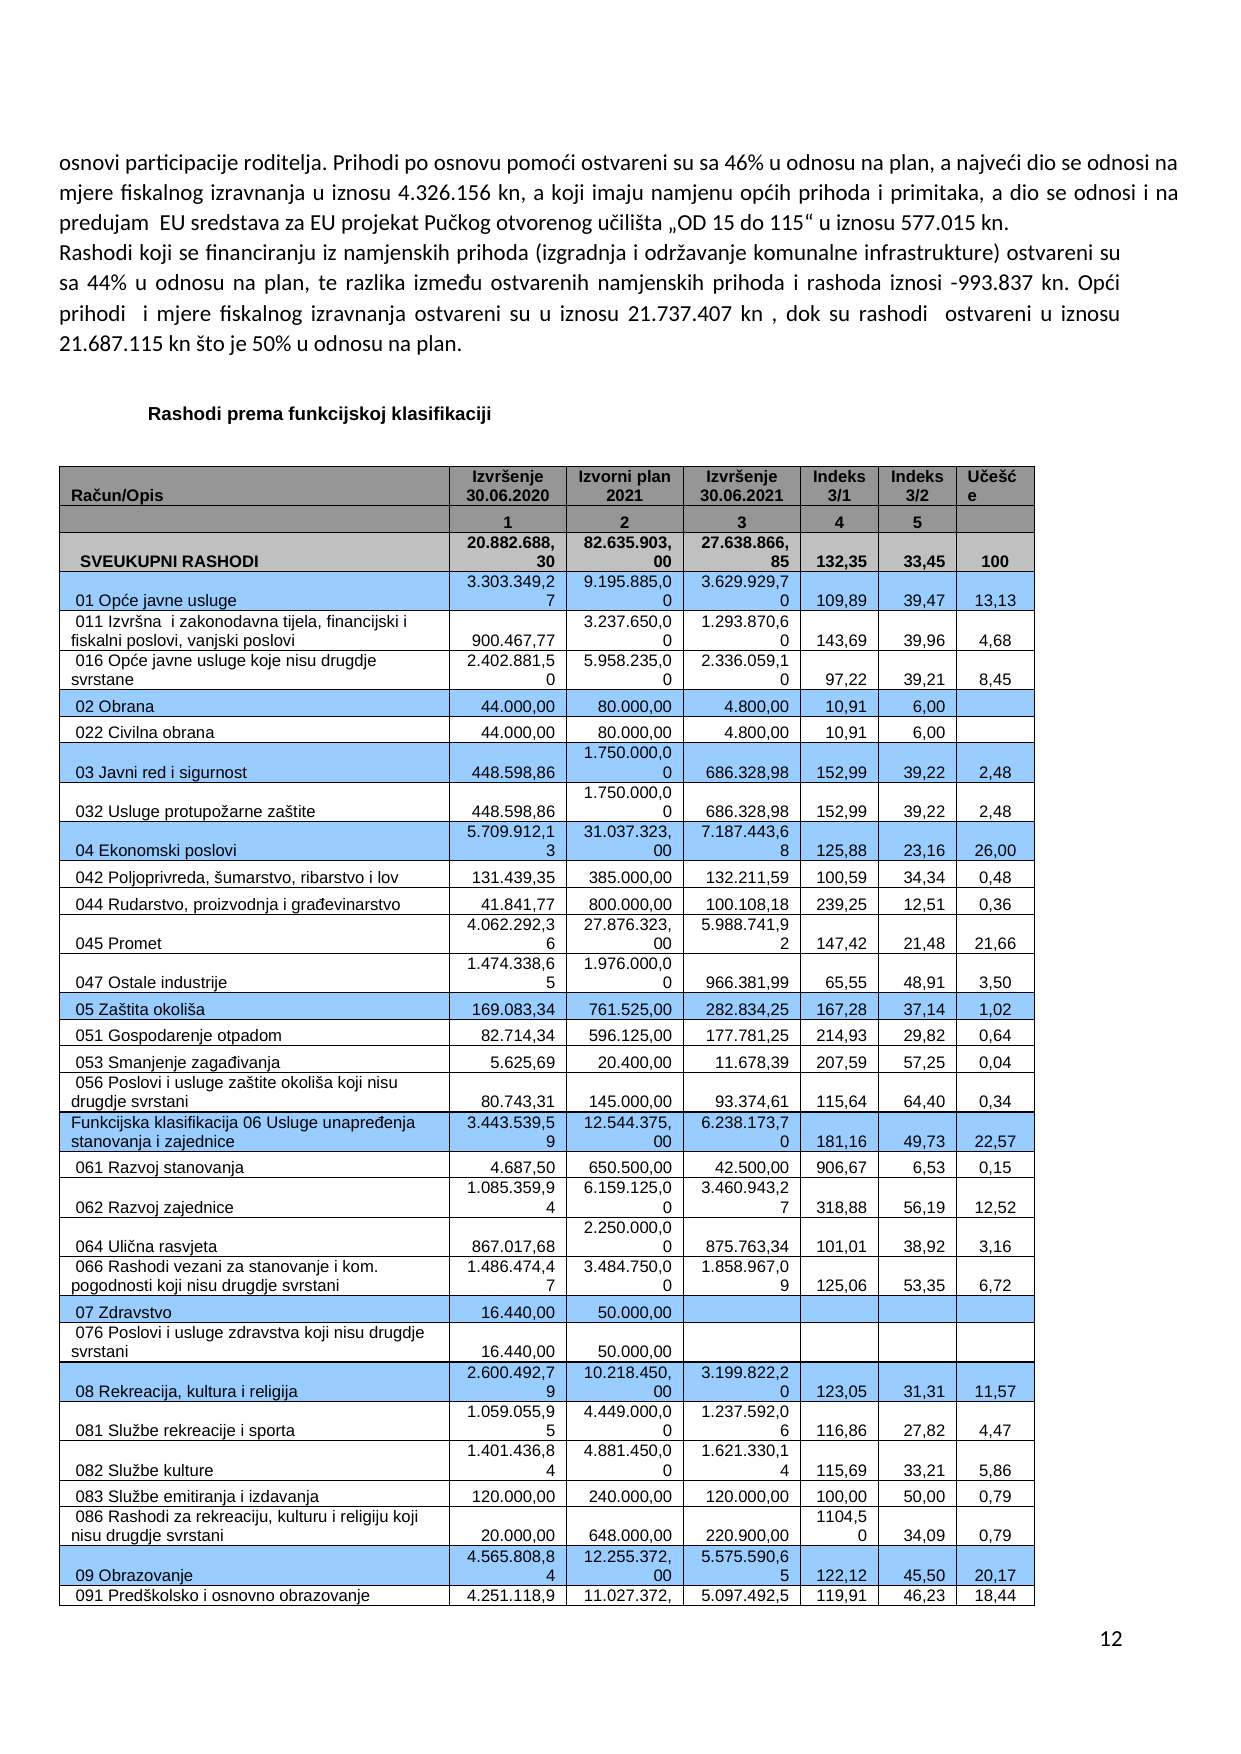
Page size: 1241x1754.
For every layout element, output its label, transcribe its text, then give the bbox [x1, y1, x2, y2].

table_cell 4.687,50 [450, 1152, 566, 1177]
table_cell 1.401.436,84 [450, 1441, 566, 1479]
table_cell 2 [567, 506, 683, 532]
table_cell 27.876.323,00 [567, 915, 683, 953]
table_cell 20.000,00 [450, 1507, 566, 1545]
table_cell 5 [879, 506, 956, 532]
table_cell 80.000,00 [567, 717, 683, 742]
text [59, 148, 1181, 236]
table_cell 39,96 [879, 611, 956, 650]
table_cell 4.062.292,36 [450, 915, 566, 953]
table_cell 12,51 [879, 888, 956, 913]
table_cell 1.750.000,00 [567, 743, 683, 782]
table_cell 2,48 [957, 783, 1034, 821]
table_cell 5.958.235,00 [567, 651, 683, 689]
table_cell 207,59 [801, 1046, 878, 1072]
table_cell 42.500,00 [684, 1152, 800, 1177]
table_cell 318,88 [801, 1178, 878, 1217]
table_cell 6.159.125,00 [567, 1178, 683, 1217]
table_cell 07 Zdravstvo [60, 1296, 449, 1322]
table_cell 0,79 [957, 1481, 1034, 1506]
table_cell 18,44 [957, 1586, 1034, 1605]
table_cell 4.881.450,00 [567, 1441, 683, 1479]
table_cell 2.600.492,79 [450, 1363, 566, 1401]
table_cell 145.000,00 [567, 1073, 683, 1111]
table_cell 906,67 [801, 1152, 878, 1177]
table_cell 0,36 [957, 888, 1034, 913]
table_cell 53,35 [879, 1257, 956, 1295]
table_cell SVEUKUPNI RASHODI [60, 533, 449, 571]
table_cell 8,45 [957, 651, 1034, 689]
table_cell 686.328,98 [684, 783, 800, 821]
table_cell 053 Smanjenje zagađivanja [60, 1046, 449, 1072]
table_cell 04 Ekonomski poslovi [60, 822, 449, 860]
table_cell 4.800,00 [684, 690, 800, 716]
table_cell 061 Razvoj stanovanja [60, 1152, 449, 1177]
table_cell [684, 1323, 800, 1361]
table_header Izvršenje 30.06.2021 [684, 467, 800, 505]
table_header Izvršenje 30.06.2020 [450, 467, 566, 505]
table_cell 100,59 [801, 861, 878, 887]
table_cell 147,42 [801, 915, 878, 953]
table_cell 239,25 [801, 888, 878, 913]
table_cell 966.381,99 [684, 954, 800, 992]
table_cell 01 Opće javne usluge [60, 572, 449, 610]
table_cell [60, 506, 449, 532]
table_cell 022 Civilna obrana [60, 717, 449, 742]
table_cell 64,40 [879, 1073, 956, 1111]
table_header Izvorni plan 2021 [567, 467, 683, 505]
table_cell 064 Ulična rasvjeta [60, 1218, 449, 1256]
table_header Račun/Opis [60, 467, 449, 505]
table_cell 100.108,18 [684, 888, 800, 913]
table_cell 086 Rashodi za rekreaciju, kulturu i religiju koji nisu drugdje svrstani [60, 1507, 449, 1545]
table_cell [957, 506, 1034, 532]
table_cell 100,00 [801, 1481, 878, 1506]
table_cell [957, 1323, 1034, 1361]
table_cell 125,06 [801, 1257, 878, 1295]
table_cell 4 [801, 506, 878, 532]
table_cell 1.085.359,94 [450, 1178, 566, 1217]
table_cell 57,25 [879, 1046, 956, 1072]
table_cell 120.000,00 [450, 1481, 566, 1506]
table_cell 083 Službe emitiranja i izdavanja [60, 1481, 449, 1506]
table_cell 1.474.338,65 [450, 954, 566, 992]
table_cell 11.678,39 [684, 1046, 800, 1072]
table_cell 20.400,00 [567, 1046, 683, 1072]
table_cell 10.218.450,00 [567, 1363, 683, 1401]
table_cell 650.500,00 [567, 1152, 683, 1177]
table_cell 44.000,00 [450, 717, 566, 742]
table_cell 39,22 [879, 743, 956, 782]
table_cell 31,31 [879, 1363, 956, 1401]
table_cell 41.841,77 [450, 888, 566, 913]
table_cell 48,91 [879, 954, 956, 992]
table_cell 3.443.539,59 [450, 1113, 566, 1151]
table_cell 3.460.943,27 [684, 1178, 800, 1217]
table_cell 21,66 [957, 915, 1034, 953]
table_cell 46,23 [879, 1586, 956, 1605]
table_cell 686.328,98 [684, 743, 800, 782]
table_cell 33,21 [879, 1441, 956, 1479]
table_cell [957, 717, 1034, 742]
table_cell 29,82 [879, 1020, 956, 1045]
table_cell 39,21 [879, 651, 956, 689]
table_cell 16.440,00 [450, 1296, 566, 1322]
table_cell 132.211,59 [684, 861, 800, 887]
table_cell 0,79 [957, 1507, 1034, 1545]
table_cell 6,53 [879, 1152, 956, 1177]
table_cell 120.000,00 [684, 1481, 800, 1506]
table_cell 385.000,00 [567, 861, 683, 887]
table_cell 116,86 [801, 1402, 878, 1440]
table_cell 169.083,34 [450, 993, 566, 1019]
table_cell 7.187.443,68 [684, 822, 800, 860]
table_cell 2.402.881,50 [450, 651, 566, 689]
table_cell 50.000,00 [567, 1296, 683, 1322]
table_cell 22,57 [957, 1113, 1034, 1151]
table_cell 1.858.967,09 [684, 1257, 800, 1295]
table_cell 051 Gospodarenje otpadom [60, 1020, 449, 1045]
table_cell 12,52 [957, 1178, 1034, 1217]
table_cell 56,19 [879, 1178, 956, 1217]
table_cell 97,22 [801, 651, 878, 689]
table_cell 596.125,00 [567, 1020, 683, 1045]
table_cell [801, 1296, 878, 1322]
table_cell 761.525,00 [567, 993, 683, 1019]
table_cell 2.250.000,00 [567, 1218, 683, 1256]
table_cell 4.565.808,84 [450, 1546, 566, 1585]
table_cell 066 Rashodi vezani za stanovanje i kom. pogodnosti koji nisu drugdje svrstani [60, 1257, 449, 1295]
table_cell 45,50 [879, 1546, 956, 1585]
table_header Indeks 3/2 [879, 467, 956, 505]
table_cell 6.238.173,70 [684, 1113, 800, 1151]
table_cell 5.709.912,13 [450, 822, 566, 860]
table_cell 152,99 [801, 743, 878, 782]
table_cell 082 Službe kulture [60, 1441, 449, 1479]
table_cell 143,69 [801, 611, 878, 650]
table_cell 65,55 [801, 954, 878, 992]
text Rashodi prema funkcijskoj klasifikaciji [148, 403, 1122, 424]
table_cell 131.439,35 [450, 861, 566, 887]
table_cell 0,48 [957, 861, 1034, 887]
table_cell 4,47 [957, 1402, 1034, 1440]
table_cell 38,92 [879, 1218, 956, 1256]
table_cell 39,22 [879, 783, 956, 821]
table_cell 27.638.866,85 [684, 533, 800, 571]
table_cell 081 Službe rekreacije i sporta [60, 1402, 449, 1440]
table_cell [957, 1296, 1034, 1322]
table_cell 800.000,00 [567, 888, 683, 913]
table_cell 1.237.592,06 [684, 1402, 800, 1440]
table_header Učešće [957, 467, 1034, 505]
table_cell [801, 1323, 878, 1361]
table_cell 82.714,34 [450, 1020, 566, 1045]
table_cell 045 Promet [60, 915, 449, 953]
table_cell 016 Opće javne usluge koje nisu drugdje svrstane [60, 651, 449, 689]
table_cell 4.800,00 [684, 717, 800, 742]
table_cell 9.195.885,00 [567, 572, 683, 610]
table_cell 448.598,86 [450, 783, 566, 821]
table_cell 2.336.059,10 [684, 651, 800, 689]
text Rashodi koji se financiranju iz namjenskih prihoda (izgradnja i održavanje komunalne infrastrukture) ostvareni su sa 44% u odnosu na plan, te razlika između ostvarenih namjenskih prihoda i rashoda iznosi -993.837 kn. Opći prihodi i mjere fiskalnog izravnanja ostvareni su u iznosu 21.737.407 kn , dok su rashodi ostvareni u iznosu 21.687.115 kn što je 50% u odnosu na plan. [59, 238, 1122, 357]
table_cell 1 [450, 506, 566, 532]
table_cell 20.882.688,30 [450, 533, 566, 571]
table_cell 27,82 [879, 1402, 956, 1440]
table_cell 0,34 [957, 1073, 1034, 1111]
table_cell 0,64 [957, 1020, 1034, 1045]
table_cell 37,14 [879, 993, 956, 1019]
table_cell 1104,50 [801, 1507, 878, 1545]
table_cell 0,15 [957, 1152, 1034, 1177]
table_cell 34,34 [879, 861, 956, 887]
table_cell 062 Razvoj zajednice [60, 1178, 449, 1217]
table_cell 3,16 [957, 1218, 1034, 1256]
table_cell 1.486.474,47 [450, 1257, 566, 1295]
table_cell 1,02 [957, 993, 1034, 1019]
table_cell 6,72 [957, 1257, 1034, 1295]
table_cell 0,04 [957, 1046, 1034, 1072]
table_cell 1.750.000,00 [567, 783, 683, 821]
table_cell 50.000,00 [567, 1323, 683, 1361]
table_cell 076 Poslovi i usluge zdravstva koji nisu drugdje svrstani [60, 1323, 449, 1361]
table_cell 44.000,00 [450, 690, 566, 716]
table_cell 5.575.590,65 [684, 1546, 800, 1585]
table_cell 214,93 [801, 1020, 878, 1045]
table_cell 044 Rudarstvo, proizvodnja i građevinarstvo [60, 888, 449, 913]
table_cell 152,99 [801, 783, 878, 821]
table_cell 13,13 [957, 572, 1034, 610]
table_cell 49,73 [879, 1113, 956, 1151]
table_cell 50,00 [879, 1481, 956, 1506]
table_cell 1.976.000,00 [567, 954, 683, 992]
table_cell Funkcijska klasifikacija 06 Usluge unapređenja stanovanja i zajednice [60, 1113, 449, 1151]
table_cell 1.621.330,14 [684, 1441, 800, 1479]
table_cell 115,69 [801, 1441, 878, 1479]
table_cell 282.834,25 [684, 993, 800, 1019]
table_cell 3.303.349,27 [450, 572, 566, 610]
table_cell 3 [684, 506, 800, 532]
table_cell 82.635.903,00 [567, 533, 683, 571]
table_cell 4.449.000,00 [567, 1402, 683, 1440]
table_cell 101,01 [801, 1218, 878, 1256]
table_cell 3.629.929,70 [684, 572, 800, 610]
table_cell 31.037.323,00 [567, 822, 683, 860]
table_cell 240.000,00 [567, 1481, 683, 1506]
table_cell 648.000,00 [567, 1507, 683, 1545]
table_cell 125,88 [801, 822, 878, 860]
table_cell 011 Izvršna i zakonodavna tijela, financijski i fiskalni poslovi, vanjski poslovi [60, 611, 449, 650]
table_cell 2,48 [957, 743, 1034, 782]
table_cell 12.255.372,00 [567, 1546, 683, 1585]
table_cell 03 Javni red i sigurnost [60, 743, 449, 782]
table_cell 867.017,68 [450, 1218, 566, 1256]
table_cell 08 Rekreacija, kultura i religija [60, 1363, 449, 1401]
table_cell 26,00 [957, 822, 1034, 860]
table_cell 3,50 [957, 954, 1034, 992]
table_cell 3.484.750,00 [567, 1257, 683, 1295]
table_cell 122,12 [801, 1546, 878, 1585]
table_cell 181,16 [801, 1113, 878, 1151]
table_cell 4,68 [957, 611, 1034, 650]
table_cell 123,05 [801, 1363, 878, 1401]
table_cell 6,00 [879, 717, 956, 742]
table_cell 21,48 [879, 915, 956, 953]
table_cell 109,89 [801, 572, 878, 610]
table_cell 1.293.870,60 [684, 611, 800, 650]
table_cell 11,57 [957, 1363, 1034, 1401]
table_cell 93.374,61 [684, 1073, 800, 1111]
table_cell 23,16 [879, 822, 956, 860]
table_cell 042 Poljoprivreda, šumarstvo, ribarstvo i lov [60, 861, 449, 887]
table_cell 10,91 [801, 717, 878, 742]
table_cell 16.440,00 [450, 1323, 566, 1361]
table_cell 3.237.650,00 [567, 611, 683, 650]
table_cell 3.199.822,20 [684, 1363, 800, 1401]
table_cell 34,09 [879, 1507, 956, 1545]
table_cell 032 Usluge protupožarne zaštite [60, 783, 449, 821]
table_cell 20,17 [957, 1546, 1034, 1585]
table_cell 220.900,00 [684, 1507, 800, 1545]
table_cell 80.743,31 [450, 1073, 566, 1111]
table_cell 02 Obrana [60, 690, 449, 716]
table_cell 39,47 [879, 572, 956, 610]
table_cell 132,35 [801, 533, 878, 571]
table_cell 047 Ostale industrije [60, 954, 449, 992]
table_cell 1.059.055,95 [450, 1402, 566, 1440]
table_cell 5,86 [957, 1441, 1034, 1479]
table_cell 6,00 [879, 690, 956, 716]
table_cell 875.763,34 [684, 1218, 800, 1256]
table_cell 33,45 [879, 533, 956, 571]
table_cell 167,28 [801, 993, 878, 1019]
table_cell 115,64 [801, 1073, 878, 1111]
table_cell 12.544.375,00 [567, 1113, 683, 1151]
table_cell 448.598,86 [450, 743, 566, 782]
table_header Indeks 3/1 [801, 467, 878, 505]
table_cell 056 Poslovi i usluge zaštite okoliša koji nisu drugdje svrstani [60, 1073, 449, 1111]
table_cell 119,91 [801, 1586, 878, 1605]
table_cell 11.027.372,00 [567, 1586, 683, 1605]
table_cell 5.988.741,92 [684, 915, 800, 953]
table_cell [879, 1296, 956, 1322]
table_cell 80.000,00 [567, 690, 683, 716]
table_cell 177.781,25 [684, 1020, 800, 1045]
table_cell [684, 1296, 800, 1322]
table_cell 10,91 [801, 690, 878, 716]
table_cell 900.467,77 [450, 611, 566, 650]
table_cell [879, 1323, 956, 1361]
table_cell 5.625,69 [450, 1046, 566, 1072]
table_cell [60, 1586, 449, 1605]
table_cell 100 [957, 533, 1034, 571]
table_cell 5.097.492,59 [684, 1586, 800, 1605]
table_cell 4.251.118,91 [450, 1586, 566, 1605]
table_cell 09 Obrazovanje [60, 1546, 449, 1585]
table_cell 05 Zaštita okoliša [60, 993, 449, 1019]
table_cell [957, 690, 1034, 716]
